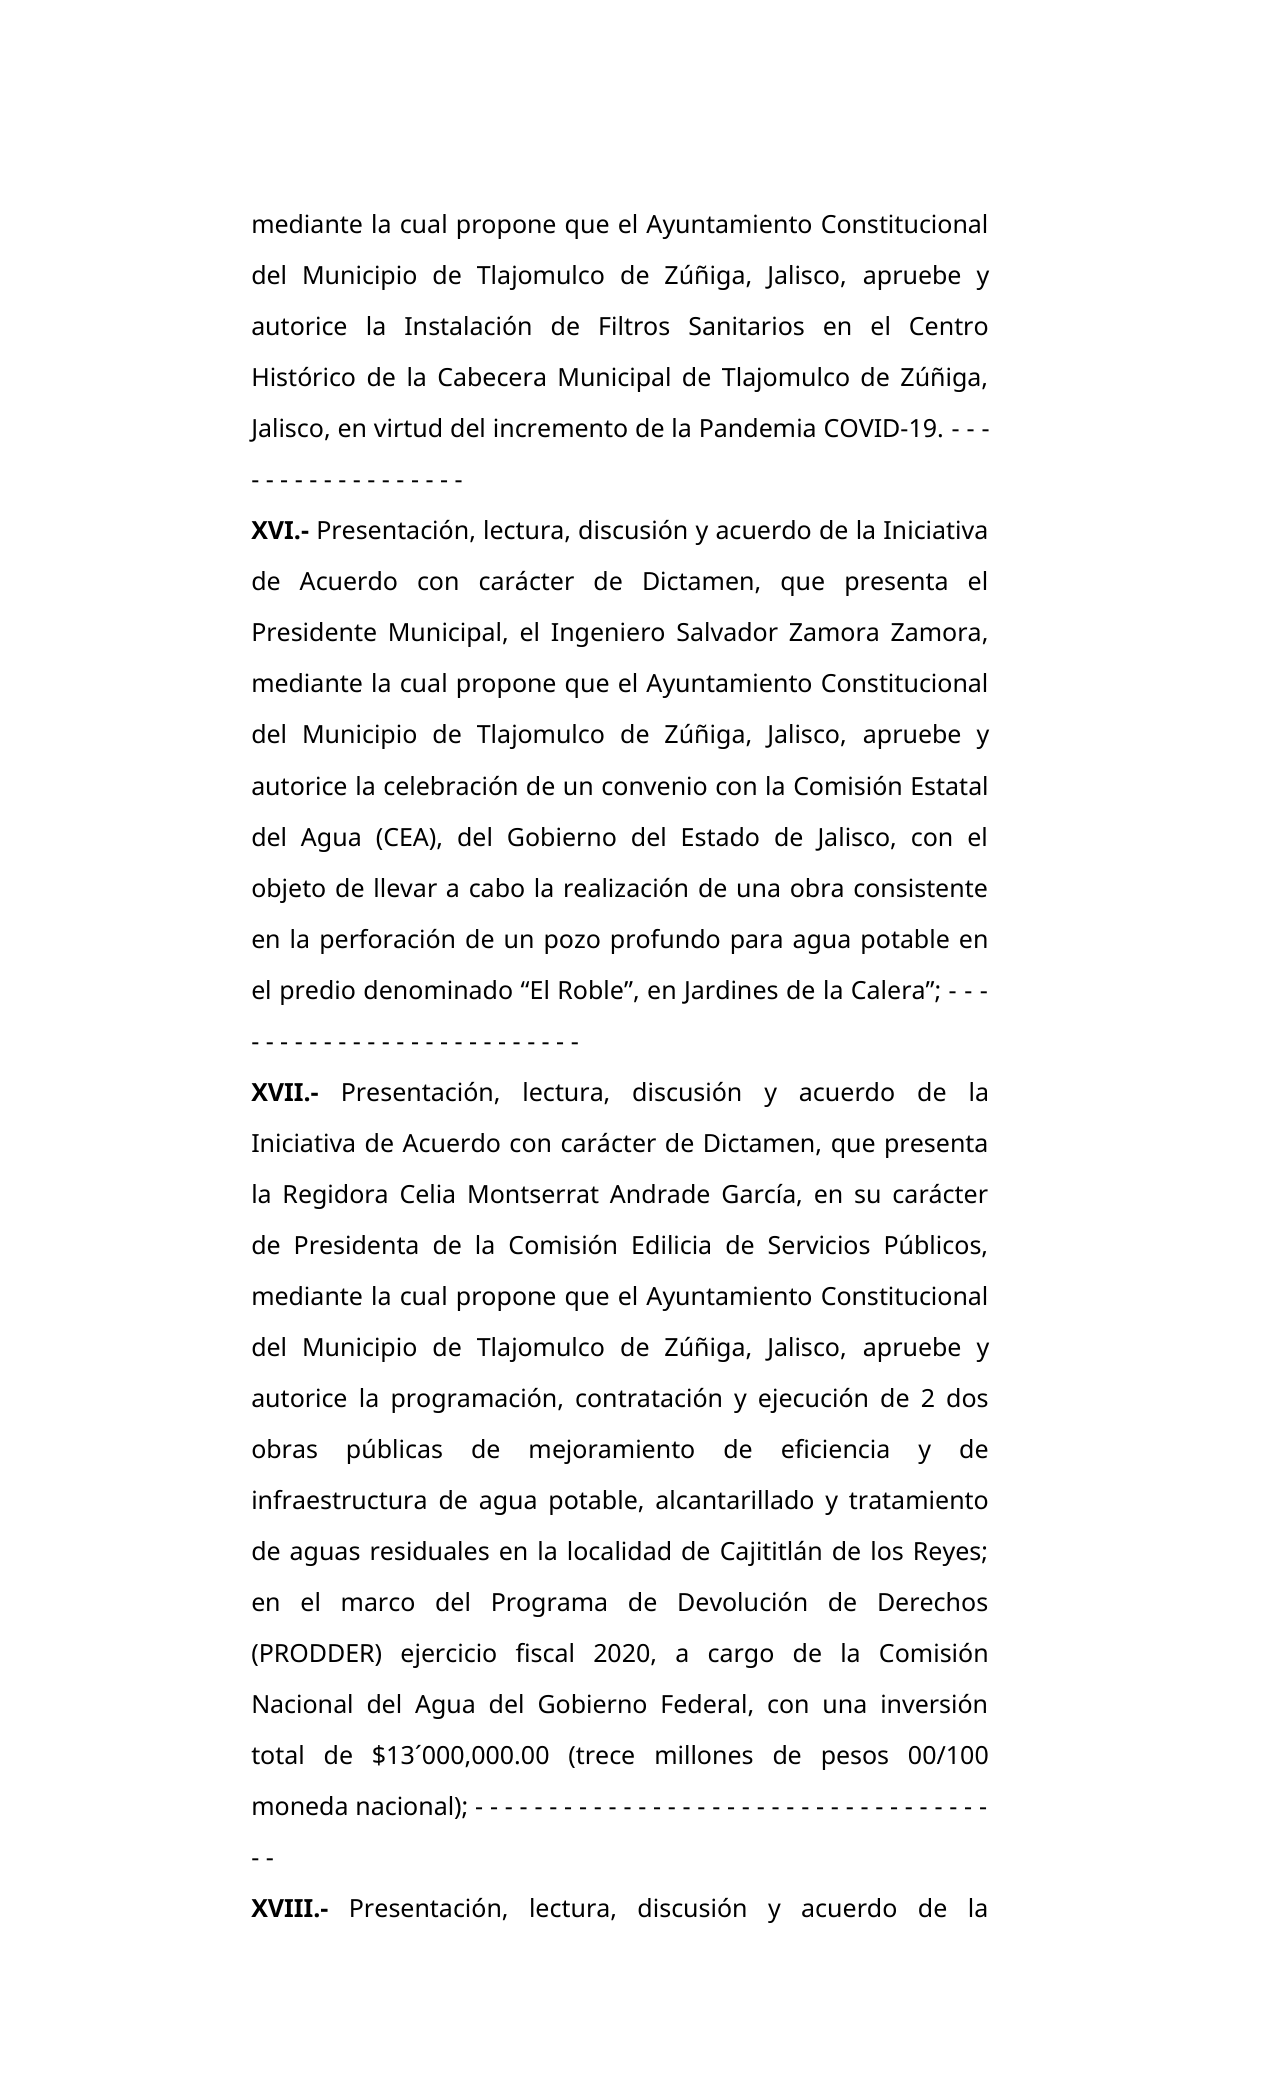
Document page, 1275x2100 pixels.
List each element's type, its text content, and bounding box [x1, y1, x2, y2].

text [251, 1891, 989, 1925]
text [251, 207, 989, 496]
text XVII.- Presentación, lectura, discusión y acuerdo de la Iniciativa de Acuerdo con carácter de Dictamen, que presenta la Regidora Celia Montserrat Andrade García, en su carácter de Presidenta de la Comisión Edilicia de Servicios Públicos, mediante la cual propone que el Ayuntamiento Constitucional del Municipio de Tlajomulco de Zúñiga, Jalisco, apruebe y autorice la programación, contratación y ejecución de 2 dos obras públicas de mejoramiento de eficiencia y de infraestructura de agua potable, alcantarillado y tratamiento de aguas residuales en la localidad de Cajititlán de los Reyes; en el marco del Programa de Devolución de Derechos (PRODDER) ejercicio fiscal 2020, a cargo de la Comisión Nacional del Agua del Gobierno Federal, con una inversión total de $13´000,000.00 (trece millones de pesos 00/100 moneda nacional); - - - - - - - - - - - - - - - - - - - - - - - - - - - - - - - - - - - - - [251, 1074, 989, 1874]
text XVI.- Presentación, lectura, discusión y acuerdo de la Iniciativa de Acuerdo con carácter de Dictamen, que presenta el Presidente Municipal, el Ingeniero Salvador Zamora Zamora, mediante la cual propone que el Ayuntamiento Constitucional del Municipio de Tlajomulco de Zúñiga, Jalisco, apruebe y autorice la celebración de un convenio con la Comisión Estatal del Agua (CEA), del Gobierno del Estado de Jalisco, con el objeto de llevar a cabo la realización de una obra consistente en la perforación de un pozo profundo para agua potable en el predio denominado “El Roble”, en Jardines de la Calera”; - - - - - - - - - - - - - - - - - - - - - - - - - - [251, 513, 989, 1057]
